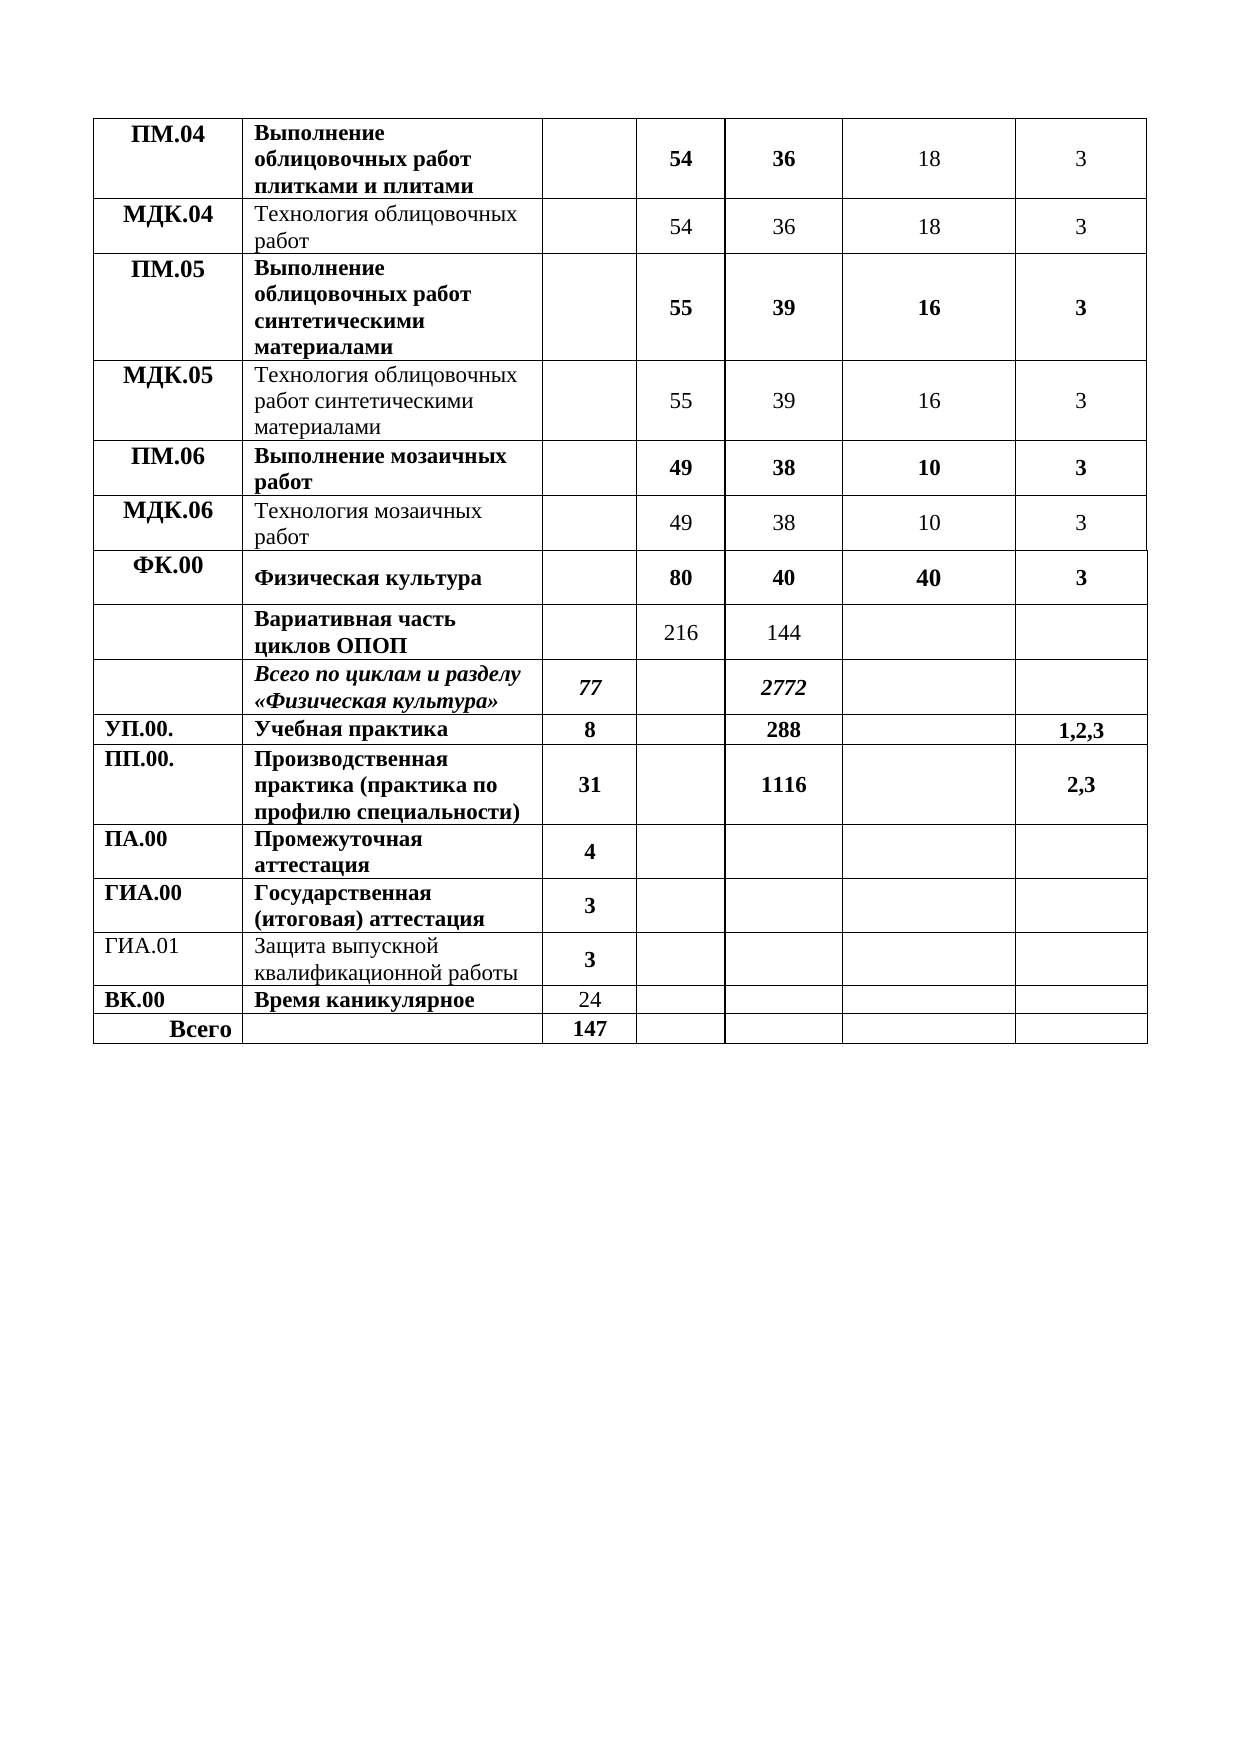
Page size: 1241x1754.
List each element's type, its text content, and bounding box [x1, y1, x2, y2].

table_cell 49 [637, 496, 724, 549]
table_cell ПМ.05 [94, 254, 242, 359]
table_cell 2,3 [1016, 745, 1147, 824]
table_cell [637, 660, 724, 714]
table_cell [843, 660, 1015, 714]
table_cell [543, 361, 636, 440]
table_cell Физическая культура [243, 551, 542, 604]
table_cell [726, 1014, 842, 1042]
table_cell Промежуточная аттестация [243, 825, 542, 878]
table_cell 54 [637, 119, 724, 198]
table_cell 36 [726, 199, 842, 253]
table_cell [543, 119, 636, 198]
table_cell 16 [843, 361, 1015, 440]
table_cell [726, 825, 842, 878]
table_cell Технология облицовочных работ синтетическими материалами [243, 361, 542, 440]
table_cell ПМ.04 [94, 119, 242, 198]
table_cell ГИА.01 [94, 933, 242, 985]
table_cell Выполнение облицовочных работ плитками и плитами [243, 119, 542, 198]
table_cell [843, 933, 1015, 985]
table_cell [1016, 825, 1147, 878]
table_cell Вариативная часть циклов ОПОП [243, 605, 542, 659]
table_cell [543, 199, 636, 253]
table_cell [843, 1014, 1015, 1042]
table_cell 1116 [726, 745, 842, 824]
table_cell 4 [543, 825, 636, 878]
table_cell [243, 1014, 542, 1042]
table_cell ВК.00 [94, 986, 242, 1013]
table_cell 18 [843, 119, 1015, 198]
table_cell Выполнение мозаичных работ [243, 441, 542, 494]
table_cell [637, 986, 724, 1013]
table_cell [726, 933, 842, 985]
table_cell 3 [1016, 361, 1146, 440]
table_cell 38 [726, 441, 842, 494]
table_cell [843, 825, 1015, 878]
table_cell ПА.00 [94, 825, 242, 878]
table_cell 147 [543, 1014, 636, 1042]
table_cell [637, 1014, 724, 1042]
table_cell [843, 715, 1015, 744]
table_cell 1,2,3 [1016, 715, 1147, 744]
table_cell 55 [637, 254, 724, 359]
table_cell ПП.00. [94, 745, 242, 824]
table_cell 10 [843, 441, 1015, 494]
table_cell 8 [543, 715, 636, 744]
table_cell Производственная практика (практика по профилю специальности) [243, 745, 542, 824]
table_cell Учебная практика [243, 715, 542, 744]
table_cell [637, 825, 724, 878]
table_cell 3 [1016, 551, 1147, 604]
table_cell [637, 715, 724, 744]
table_cell [637, 745, 724, 824]
table_cell Защита выпускной квалификационной работы [243, 933, 542, 985]
table_cell 18 [843, 199, 1015, 253]
table_cell [94, 660, 242, 714]
table_cell УП.00. [94, 715, 242, 744]
table_cell [1016, 933, 1147, 985]
table_cell 77 [543, 660, 636, 714]
table_cell 54 [637, 199, 724, 253]
table_cell ПМ.06 [94, 441, 242, 494]
table_cell 2772 [726, 660, 842, 714]
table_cell [726, 879, 842, 932]
table_cell [1016, 1014, 1147, 1042]
table_cell [543, 605, 636, 659]
table_cell [543, 254, 636, 359]
table_cell 3 [1016, 199, 1146, 253]
table_cell [843, 605, 1015, 659]
table_cell Выполнение облицовочных работ синтетическими материалами [243, 254, 542, 359]
table_cell 39 [726, 361, 842, 440]
table_cell [1016, 605, 1147, 659]
table_cell Государственная (итоговая) аттестация [243, 879, 542, 932]
table_cell [543, 441, 636, 494]
table_cell 31 [543, 745, 636, 824]
table_cell МДК.06 [94, 496, 242, 549]
table_cell 144 [726, 605, 842, 659]
table_cell 55 [637, 361, 724, 440]
table_cell [1016, 660, 1147, 714]
table_cell 39 [726, 254, 842, 359]
table_cell [1016, 986, 1147, 1013]
table_cell [843, 986, 1015, 1013]
table_cell 38 [726, 496, 842, 549]
table_cell 3 [1016, 119, 1146, 198]
table_cell [1016, 879, 1147, 932]
table_cell [543, 496, 636, 549]
table_cell [543, 551, 636, 604]
table_cell 3 [1016, 254, 1146, 359]
table_cell 3 [1016, 496, 1146, 549]
table_cell ГИА.00 [94, 879, 242, 932]
table_cell Технология облицовочных работ [243, 199, 542, 253]
table_cell 3 [1016, 441, 1146, 494]
table_cell Всего по циклам и разделу «Физическая культура» [243, 660, 542, 714]
table_cell [637, 879, 724, 932]
table_cell 36 [726, 119, 842, 198]
table_cell 80 [637, 551, 724, 604]
table_cell 10 [843, 496, 1015, 549]
table_cell [843, 879, 1015, 932]
table_cell 24 [543, 986, 636, 1013]
table_cell МДК.04 [94, 199, 242, 253]
table_cell Время каникулярное [243, 986, 542, 1013]
table_cell 40 [843, 551, 1015, 604]
table_cell Технология мозаичных работ [243, 496, 542, 549]
table_cell 288 [726, 715, 842, 744]
table_cell Всего [94, 1014, 242, 1042]
table_cell МДК.05 [94, 361, 242, 440]
table_cell 49 [637, 441, 724, 494]
table_cell [637, 933, 724, 985]
table_cell 3 [543, 933, 636, 985]
table_cell ФК.00 [94, 551, 242, 604]
table_cell [726, 986, 842, 1013]
table_cell [94, 605, 242, 659]
table_cell 40 [726, 551, 842, 604]
table_cell [843, 745, 1015, 824]
table_cell 16 [843, 254, 1015, 359]
table_cell 3 [543, 879, 636, 932]
table_cell 216 [637, 605, 724, 659]
